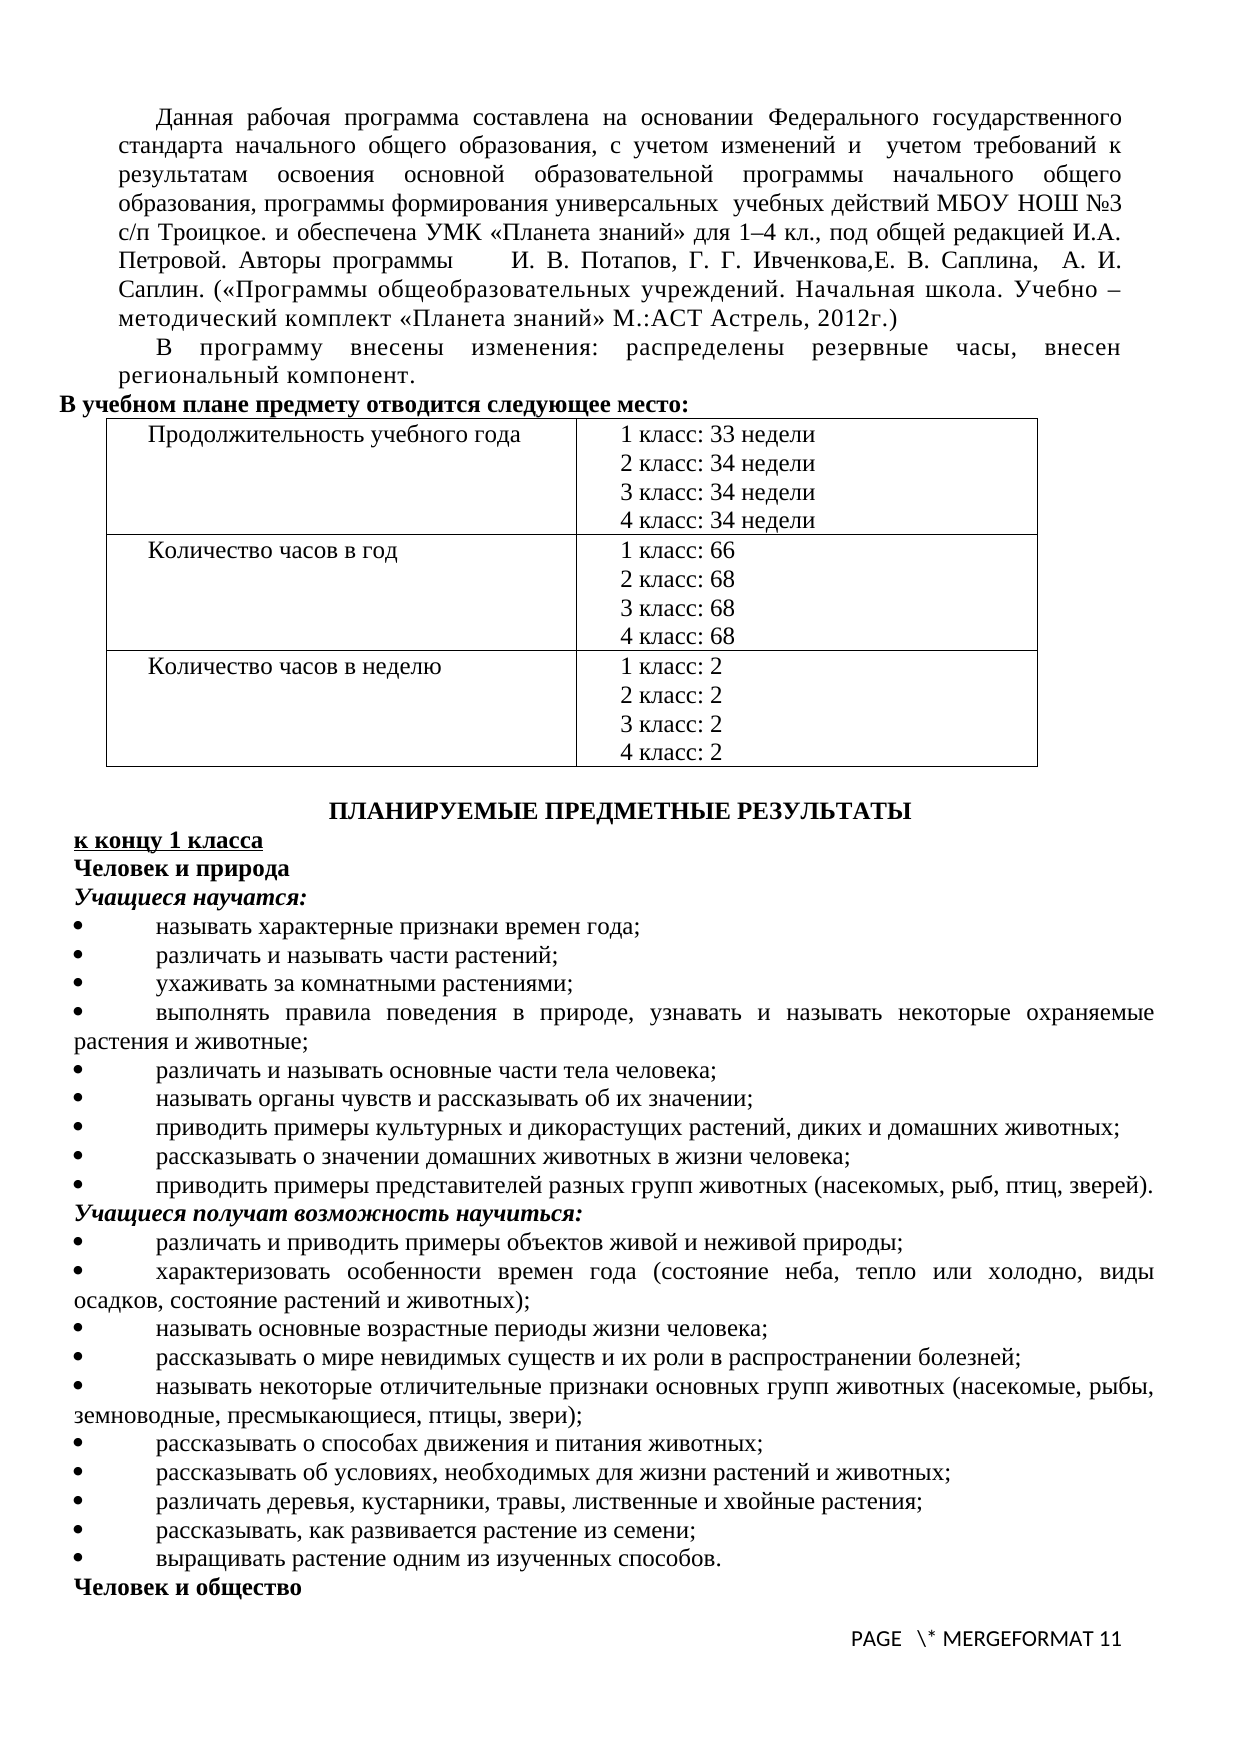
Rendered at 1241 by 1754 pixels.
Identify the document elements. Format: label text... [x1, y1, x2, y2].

list рассказывать о способах движения и питания животных; [74, 1428, 1155, 1457]
list рассказывать о мире невидимых существ и их роли в распространении болезней; [74, 1342, 1155, 1371]
list рассказывать, как развивается растение из семени; [74, 1515, 1155, 1543]
list различать и приводить примеры объектов живой и неживой природы; [74, 1227, 1155, 1256]
list называть основные возрастные периоды жизни человека; [74, 1313, 1155, 1342]
table_cell Количество часов в неделю [107, 651, 576, 766]
text к концу 1 класса [74, 825, 1155, 853]
text Человек и природа [74, 853, 1155, 882]
list называть органы чувств и рассказывать об их значении; [74, 1083, 1155, 1112]
list выращивать растение одним из изученных способов. [74, 1543, 1155, 1572]
text Учащиеся получат возможность научиться: [74, 1198, 1155, 1227]
list различать деревья, кустарники, травы, лиственные и хвойные растения; [74, 1486, 1155, 1515]
list рассказывать о значении домашних животных в жизни человека; [74, 1141, 1155, 1170]
list характеризовать особенности времен года (состояние неба, тепло или холодно, виды осадков, состояние растений и животных); [74, 1256, 1155, 1313]
list называть некоторые отличительные признаки основных групп животных (насекомые, рыбы, земноводные, пресмыкающиеся, птицы, звери); [74, 1371, 1155, 1428]
text Человек и общество [74, 1572, 1155, 1601]
list выполнять правила поведения в природе, узнавать и называть некоторые охраняемые растения и животные; [74, 997, 1155, 1055]
list называть характерные признаки времен года; [74, 911, 1155, 940]
list различать и называть основные части тела человека; [74, 1055, 1155, 1083]
table_cell 1 класс: 2 2 класс: 2 3 класс: 2 4 класс: 2 [577, 651, 1037, 766]
table_cell 1 класс: 66 2 класс: 68 3 класс: 68 4 класс: 68 [577, 535, 1037, 650]
text В программу внесены изменения: распределены резервные часы, внесен региональный компонент. [118, 332, 1122, 389]
list ухаживать за комнатными растениями; [74, 968, 1155, 997]
list рассказывать об условиях, необходимых для жизни растений и животных; [74, 1457, 1155, 1486]
text ПЛАНИРУЕМЫЕ ПРЕДМЕТНЫЕ РЕЗУЛЬТАТЫ [118, 796, 1122, 825]
text Данная рабочая программа составлена на основании Федерального государственного стандарта начального общего образования, с учетом изменений и учетом требований к результатам освоения основной образовательной программы начального общего образования, программы формирования универсальных учебных действий МБОУ НОШ №3 с/п Троицкое. и обеспечена УМК «Планета знаний» для 1–4 кл., под общей редакцией И.А. Петровой. Авторы программы И. В. Потапов, Г. Г. Ивченкова,Е. В. Саплина, А. И. Саплин. («Программы общеобразовательных учреждений. Начальная школа. Учебно – методический комплект «Планета знаний» М.:АСТ Астрель, 2012г.) [118, 102, 1122, 332]
table_header Продолжительность учебного года [107, 419, 576, 534]
list приводить примеры культурных и дикорастущих растений, диких и домашних животных; [74, 1112, 1155, 1141]
list различать и называть части растений; [74, 940, 1155, 968]
text Учащиеся научатся: [74, 882, 1155, 911]
table_header 1 класс: 33 недели 2 класс: 34 недели 3 класс: 34 недели 4 класс: 34 недели [577, 419, 1037, 534]
table_cell Количество часов в год [107, 535, 576, 650]
list приводить примеры представителей разных групп животных (насекомых, рыб, птиц, зверей). [74, 1170, 1155, 1198]
text В учебном плане предмету отводится следующее место: [59, 389, 1167, 418]
